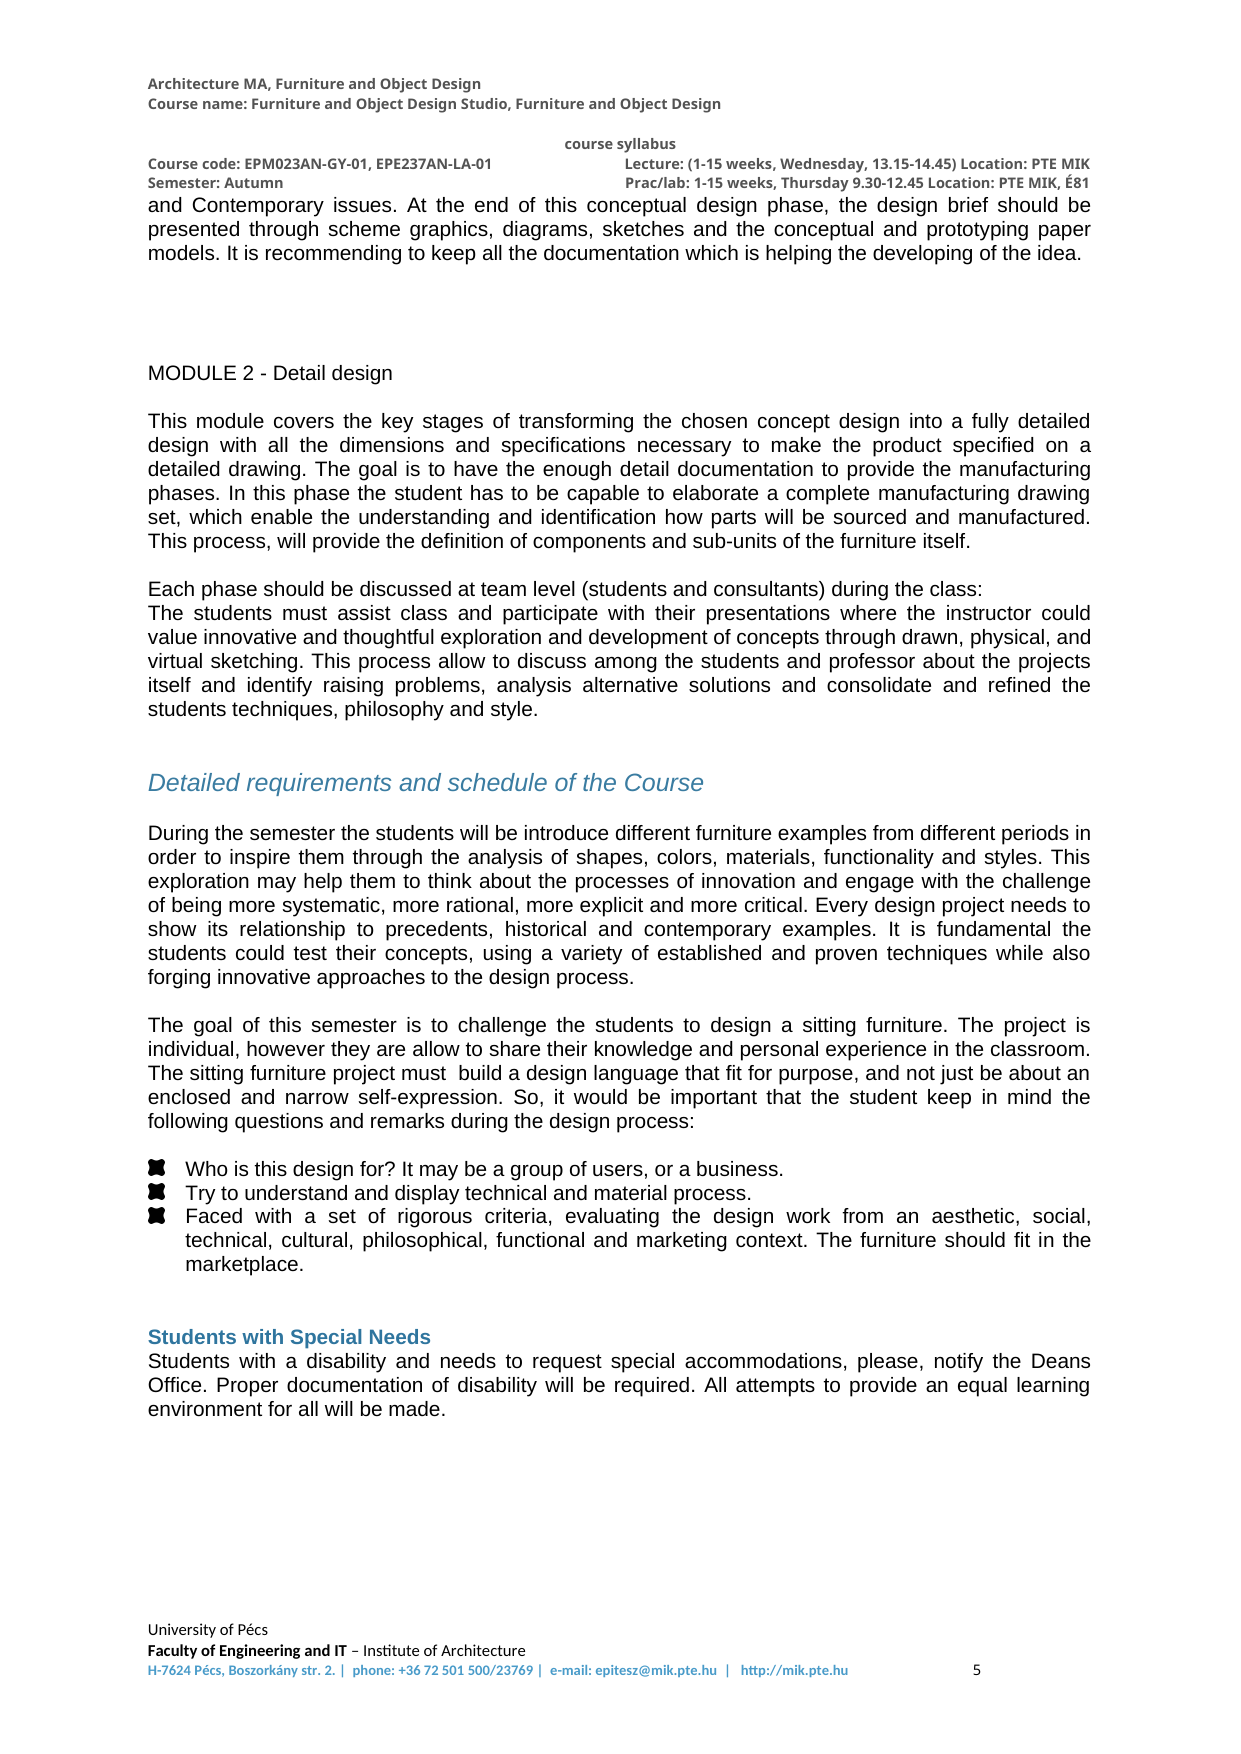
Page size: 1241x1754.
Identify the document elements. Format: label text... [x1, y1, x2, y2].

picture [148, 1183, 165, 1200]
text MODULE 2 - Detail design [148, 361, 1092, 385]
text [148, 193, 1092, 265]
subtitle Students with Special Needs [148, 1325, 1092, 1349]
text The students must assist class and participate with their presentations where the instructor could value innovative and thoughtful exploration and development of concepts through drawn, physical, and virtual sketching. This process allow to discuss among the students and professor about the projects itself and identify raising problems, analysis alternative solutions and consolidate and refined the students techniques, philosophy and style. [148, 601, 1092, 720]
text Detailed requirements and schedule of the Course [148, 768, 1092, 797]
list Who is this design for? It may be a group of users, or a business. [148, 1156, 1092, 1180]
text The goal of this semester is to challenge the students to design a sitting furniture. The project is individual, however they are allow to share their knowledge and personal experience in the classroom. The sitting furniture project must build a design language that fit for purpose, and not just be about an enclosed and narrow self-expression. So, it would be important that the student keep in mind the following questions and remarks during the design process: [148, 1013, 1092, 1132]
text This module covers the key stages of transforming the chosen concept design into a fully detailed design with all the dimensions and specifications necessary to make the product specified on a detailed drawing. The goal is to have the enough detail documentation to provide the manufacturing phases. In this phase the student has to be capable to elaborate a complete manufacturing drawing set, which enable the understanding and identification how parts will be sourced and manufactured. This process, will provide the definition of components and sub-units of the furniture itself. [148, 409, 1092, 553]
list Faced with a set of rigorous criteria, evaluating the design work from an aesthetic, social, technical, cultural, philosophical, functional and marketing context. The furniture should fit in the marketplace. [148, 1204, 1092, 1276]
picture [148, 1159, 165, 1176]
text Students with a disability and needs to request special accommodations, please, notify the Deans Office. Proper documentation of disability will be required. All attempts to provide an equal learning environment for all will be made. [148, 1349, 1092, 1421]
text During the semester the students will be introduce different furniture examples from different periods in order to inspire them through the analysis of shapes, colors, materials, functionality and styles. This exploration may help them to think about the processes of innovation and engage with the challenge of being more systematic, more rational, more explicit and more critical. Every design project needs to show its relationship to precedents, historical and contemporary examples. It is fundamental the students could test their concepts, using a variety of established and proven techniques while also forging innovative approaches to the design process. [148, 821, 1092, 989]
picture [148, 1207, 165, 1224]
text Each phase should be discussed at team level (students and consultants) during the class: [148, 577, 1092, 601]
list Try to understand and display technical and material process. [148, 1180, 1092, 1204]
